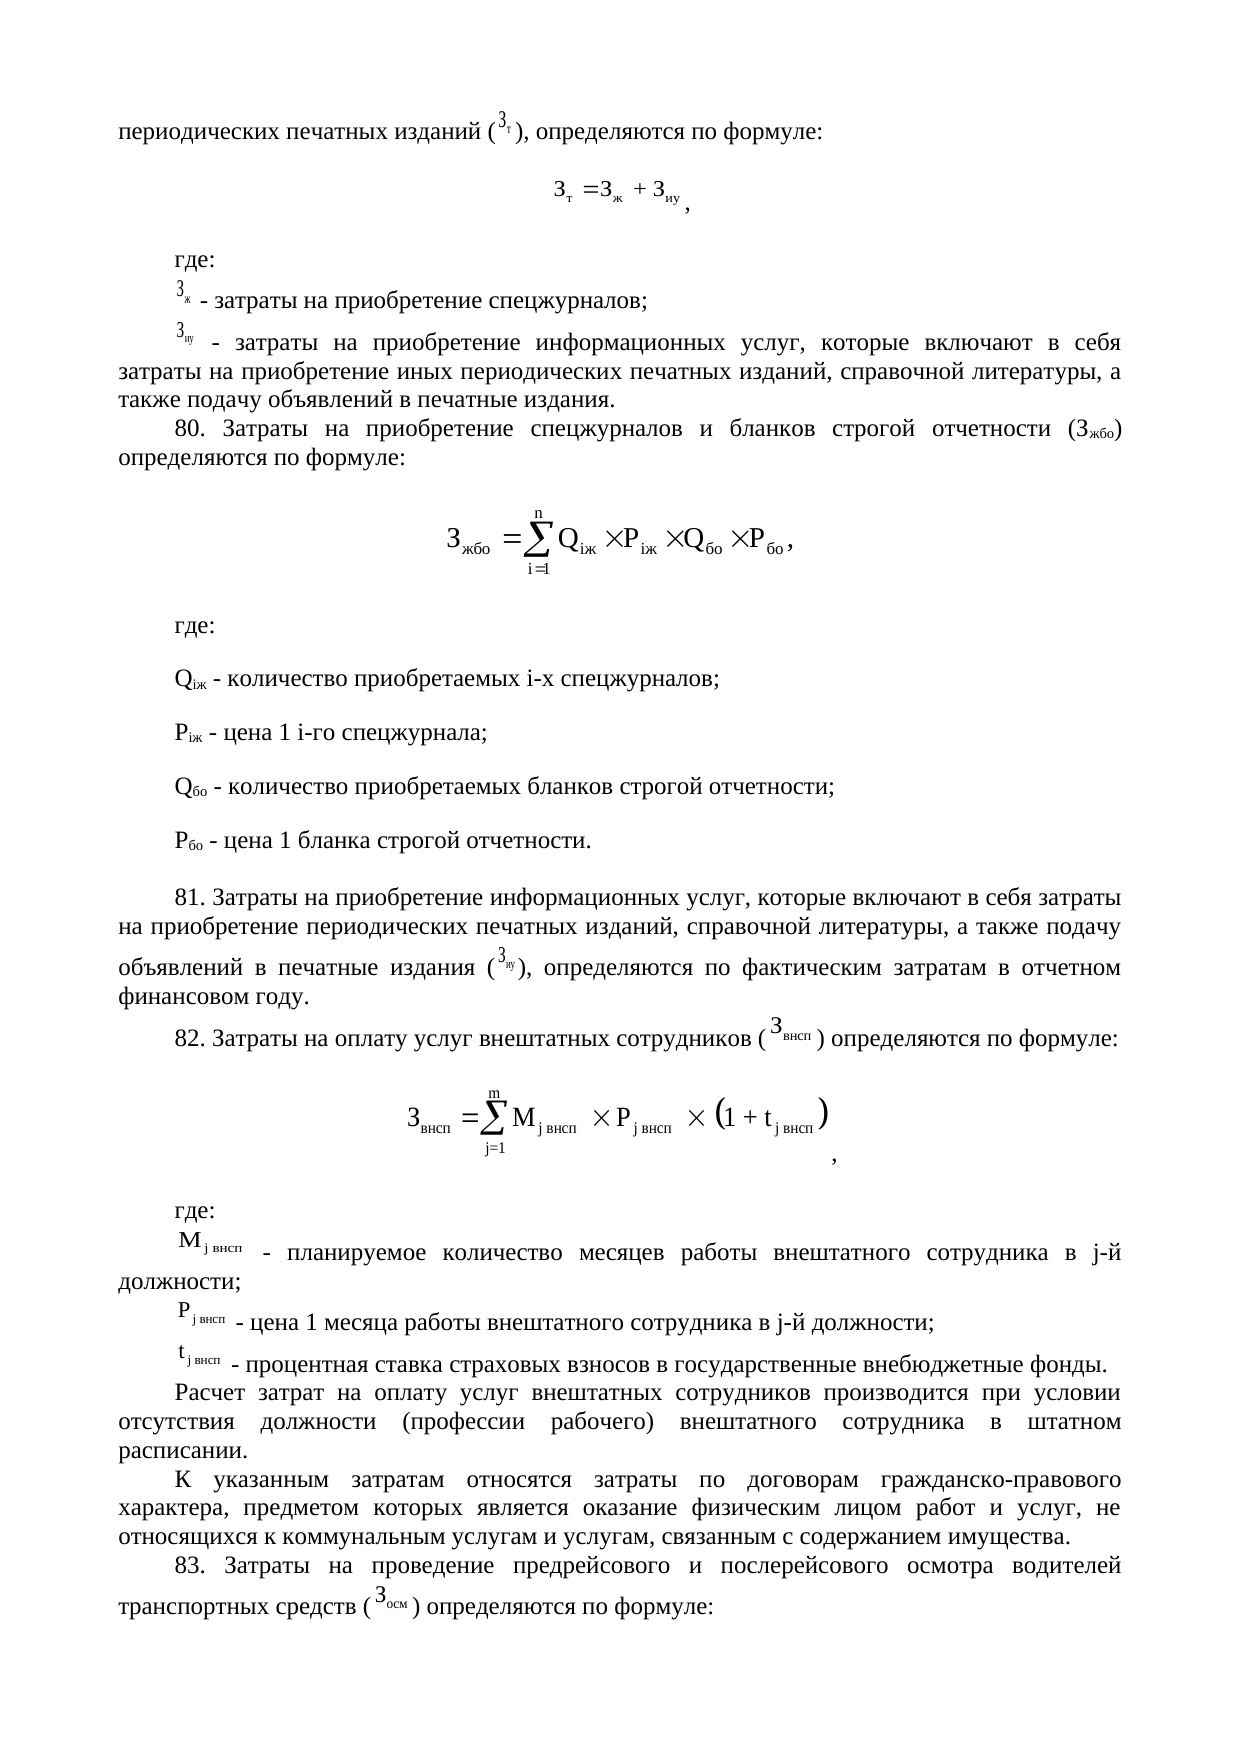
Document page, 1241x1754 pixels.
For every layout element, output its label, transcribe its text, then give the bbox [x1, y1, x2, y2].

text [118, 104, 1122, 145]
text - процентная ставка страховых взносов в государственные внебюджетные фонды. [118, 1336, 1122, 1377]
text 83. Затраты на проведение предрейсового и послерейсового осмотра водителей транспортных средств () определяются по формуле: [118, 1550, 1122, 1620]
text , [118, 1080, 1122, 1167]
text , [118, 174, 1122, 215]
text где: [118, 244, 1122, 273]
text Рбо - цена 1 бланка строгой отчетности. [118, 825, 1122, 853]
text Рiж - цена 1 i-го спецжурнала; [118, 717, 1122, 746]
text К указанным затратам относятся затраты по договорам гражданско-правового характера, предметом которых является оказание физическим лицом работ и услуг, не относящихся к коммунальным услугам и услугам, связанным с содержанием имущества. [118, 1464, 1122, 1550]
text где: [118, 610, 1122, 638]
text Расчет затрат на оплату услуг внештатных сотрудников производится при условии отсутствия должности (профессии рабочего) внештатного сотрудника в штатном расписании. [118, 1377, 1122, 1464]
text 82. Затраты на оплату услуг внештатных сотрудников () определяются по формуле: [118, 1010, 1122, 1051]
text - затраты на приобретение информационных услуг, которые включают в себя затраты на приобретение иных периодических печатных изданий, справочной литературы, а также подачу объявлений в печатные издания. [118, 314, 1122, 413]
text - цена 1 месяца работы внештатного сотрудника в j-й должности; [118, 1294, 1122, 1336]
text где: [118, 1196, 1122, 1224]
text Qбо - количество приобретаемых бланков строгой отчетности; [118, 771, 1122, 800]
text - затраты на приобретение спецжурналов; [118, 273, 1122, 314]
text Qiж - количество приобретаемых i-х спецжурналов; [118, 663, 1122, 692]
text 80. Затраты на приобретение спецжурналов и бланков строгой отчетности (Зжбо) определяются по формуле: [118, 413, 1122, 471]
text 81. Затраты на приобретение информационных услуг, которые включают в себя затраты на приобретение периодических печатных изданий, справочной литературы, а также подачу объявлений в печатные издания (), определяются по фактическим затратам в отчетном финансовом году. [118, 882, 1122, 1010]
text - планируемое количество месяцев работы внештатного сотрудника в j-й должности; [118, 1224, 1122, 1294]
